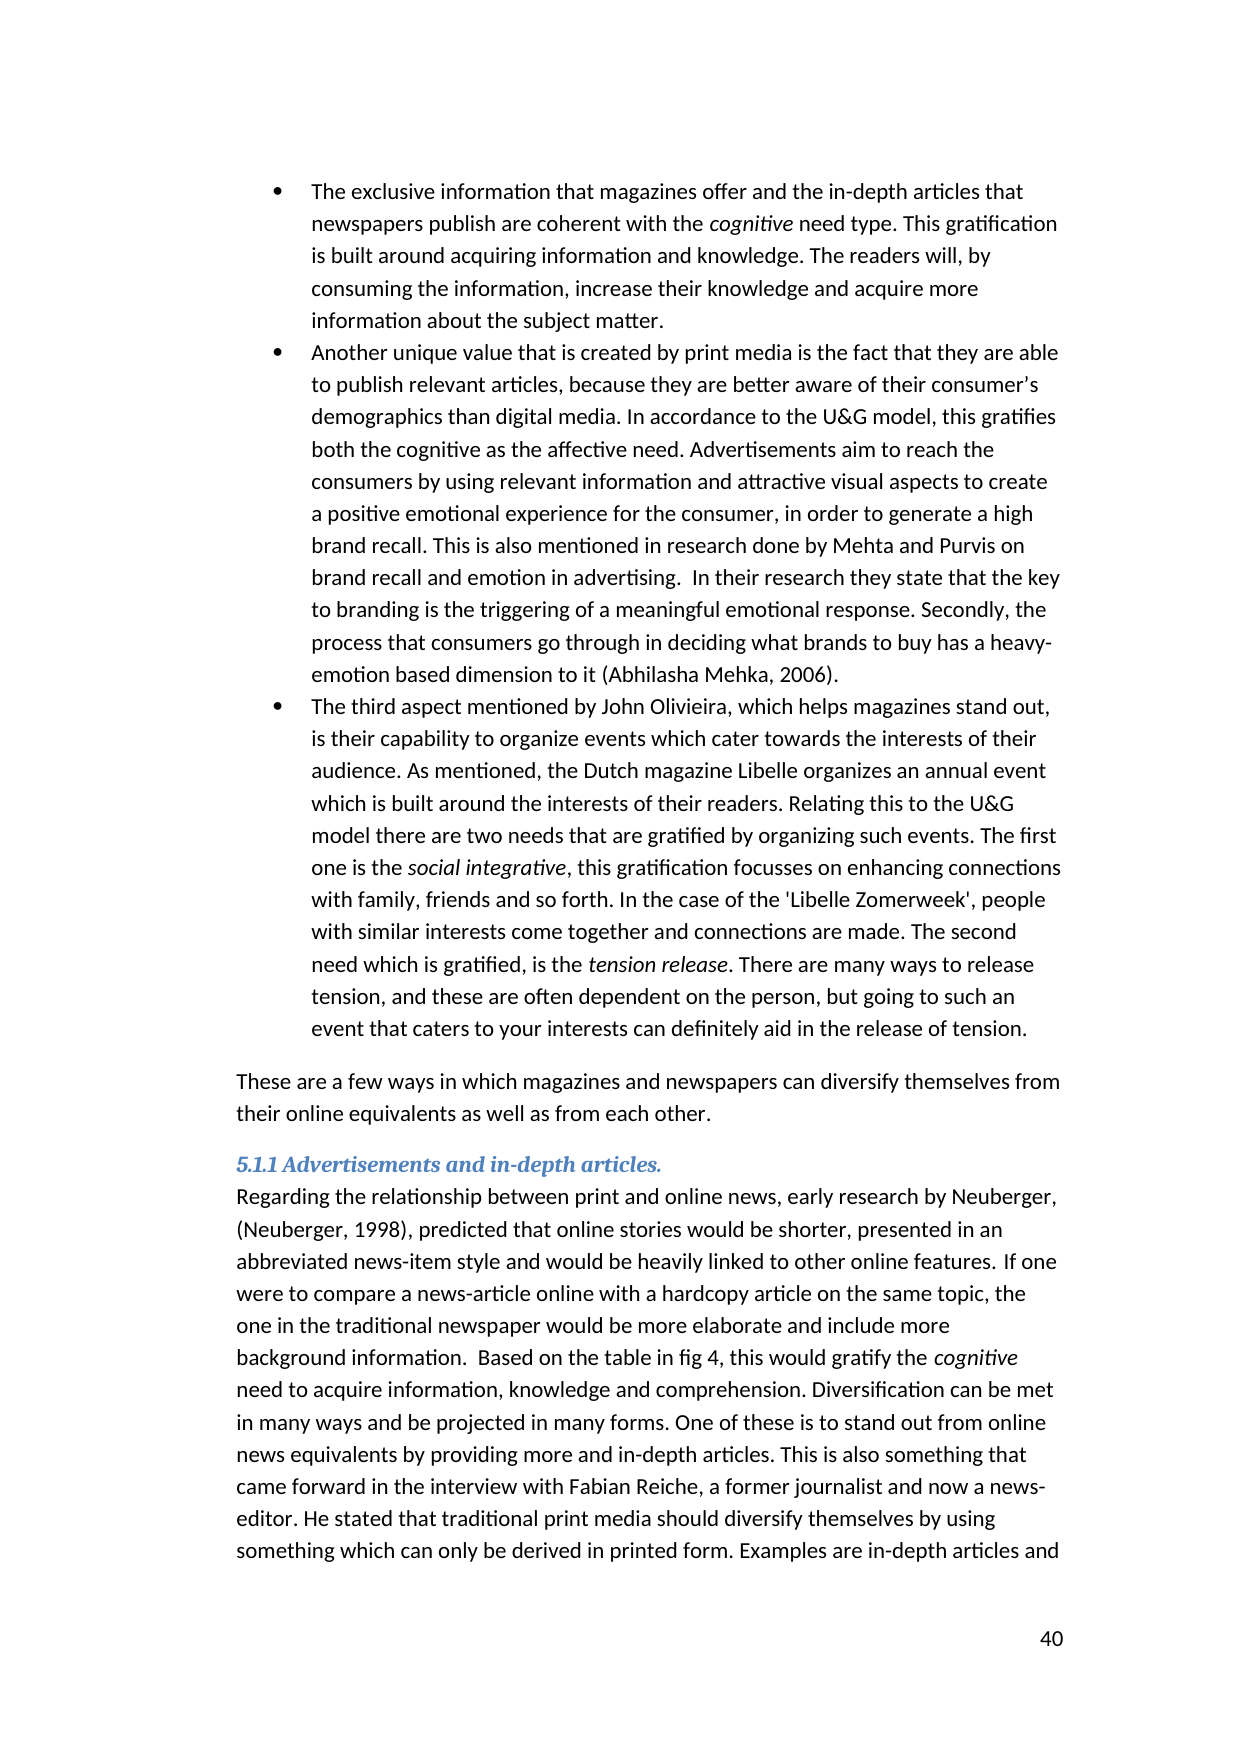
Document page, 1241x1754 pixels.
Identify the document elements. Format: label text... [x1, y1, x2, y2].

text These are a few ways in which magazines and newspapers can diversify themselves from their online equivalents as well as from each other. [236, 1067, 1063, 1127]
subtitle 5.1.1 Advertisements and in-depth articles. [236, 1152, 1063, 1179]
list The exclusive information that magazines offer and the in-depth articles that newspapers publish are coherent with the cognitive need type. This gratification is built around acquiring information and knowledge. The readers will, by consuming the information, increase their knowledge and acquire more information about the subject matter. [274, 177, 1063, 334]
list The third aspect mentioned by John Olivieira, which helps magazines stand out, is their capability to organize events which cater towards the interests of their audience. As mentioned, the Dutch magazine Libelle organizes an annual event which is built around the interests of their readers. Relating this to the U&G model there are two needs that are gratified by organizing such events. The first one is the social integrative, this gratification focusses on enhancing connections with family, friends and so forth. In the case of the 'Libelle Zomerweek', people with similar interests come together and connections are made. The second need which is gratified, is the tension release. There are many ways to release tension, and these are often dependent on the person, but going to such an event that caters to your interests can definitely aid in the release of tension. [274, 692, 1063, 1042]
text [236, 1182, 1063, 1564]
list Another unique value that is created by print media is the fact that they are able to publish relevant articles, because they are better aware of their consumer’s demographics than digital media. In accordance to the U&G model, this gratifies both the cognitive as the affective need. Advertisements aim to reach the consumers by using relevant information and attractive visual aspects to create a positive emotional experience for the consumer, in order to generate a high brand recall. This is also mentioned in research done by Mehta and Purvis on brand recall and emotion in advertising. In their research they state that the key to branding is the triggering of a meaningful emotional response. Secondly, the process that consumers go through in deciding what brands to buy has a heavy-emotion based dimension to it . [274, 338, 1063, 688]
